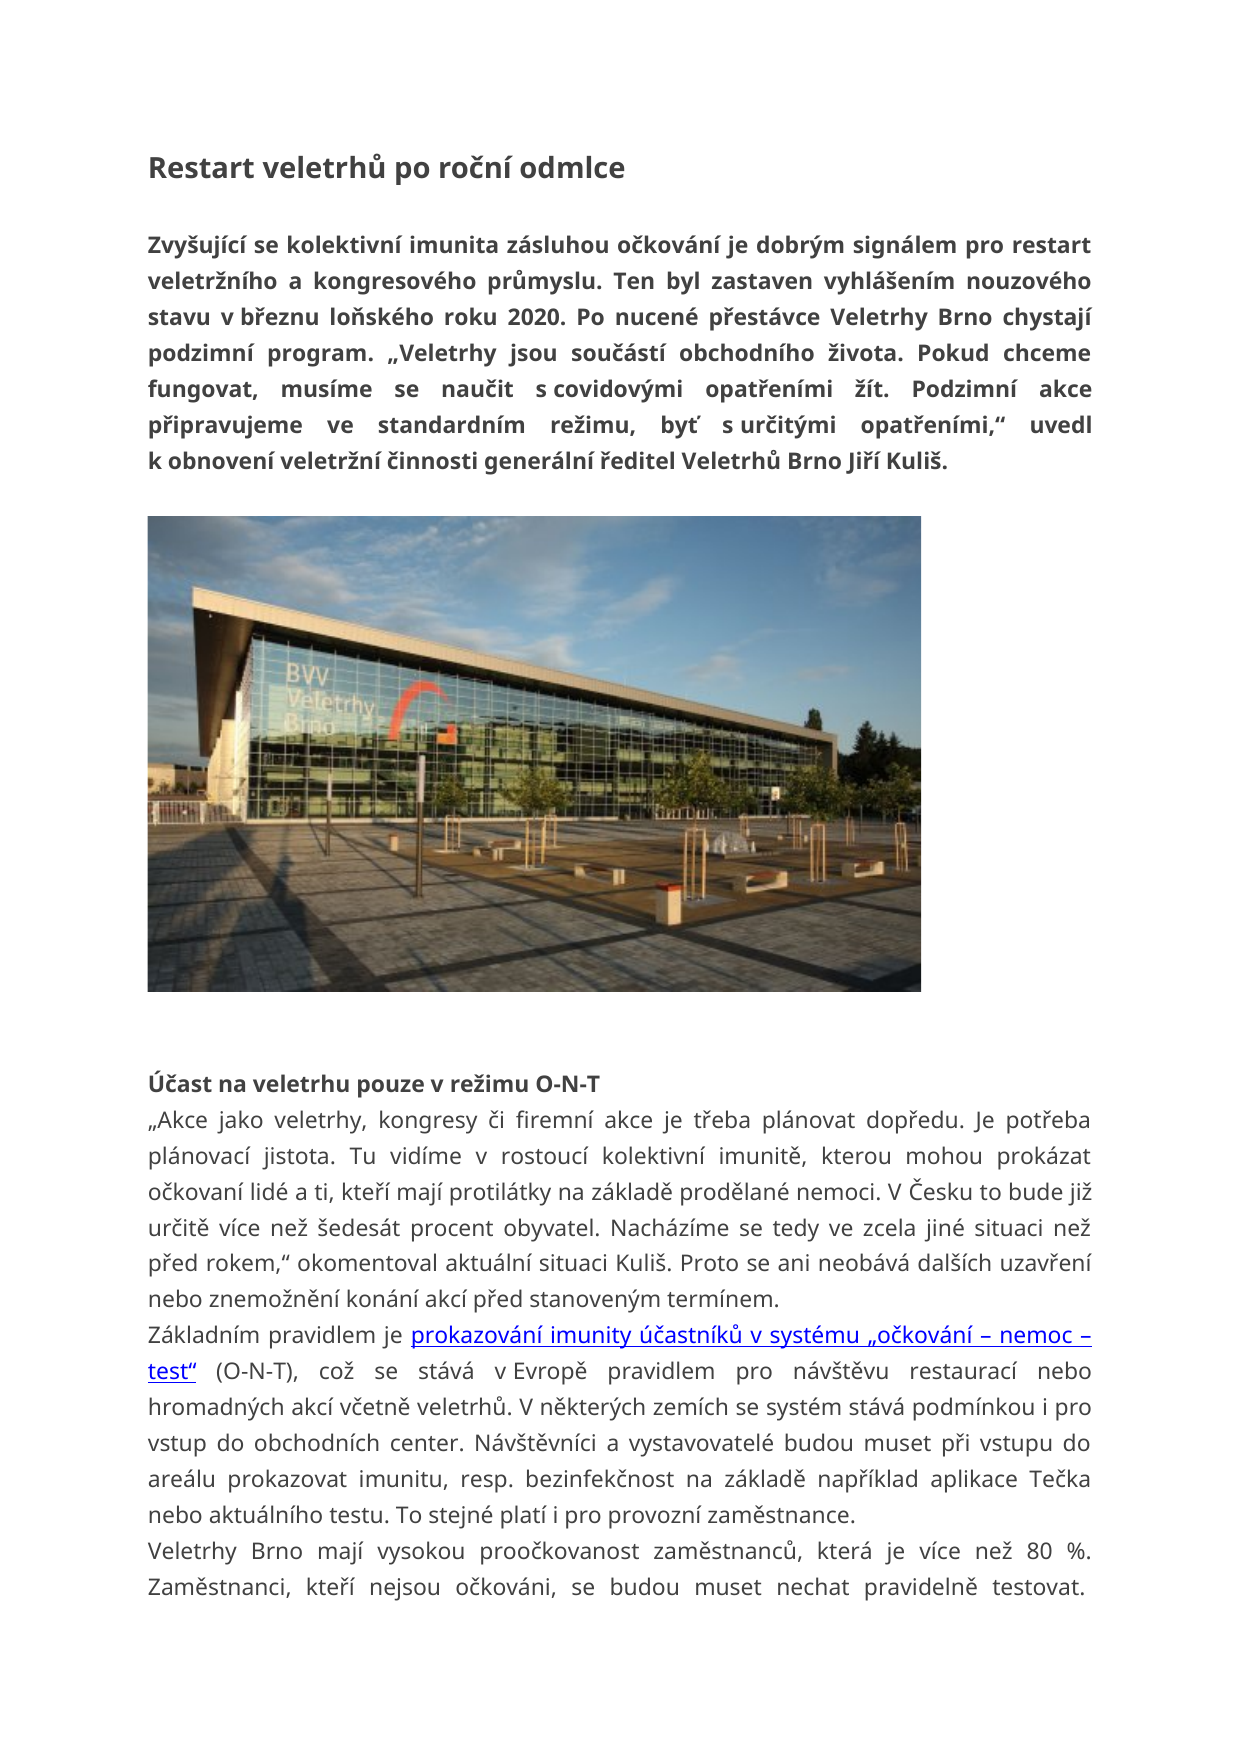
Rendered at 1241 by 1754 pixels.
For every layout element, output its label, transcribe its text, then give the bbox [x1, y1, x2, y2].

text Účast na veletrhu pouze v režimu O-N-T [148, 1068, 1093, 1099]
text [148, 1535, 1093, 1602]
text Základním pravidlem je prokazování imunity účastníků v systému „očkování – nemoc – test“ (O-N-T), což se stává v Evropě pravidlem pro návštěvu restaurací nebo hromadných akcí včetně veletrhů. V některých zemích se systém stává podmínkou i pro vstup do obchodních center. Návštěvníci a vystavovatelé budou muset při vstupu do areálu prokazovat imunitu, resp. bezinfekčnost na základě například aplikace Tečka nebo aktuálního testu. To stejné platí i pro provozní zaměstnance. [148, 1319, 1093, 1530]
text „Akce jako veletrhy, kongresy či firemní akce je třeba plánovat dopředu. Je potřeba plánovací jistota. Tu vidíme v rostoucí kolektivní imunitě, kterou mohou prokázat očkovaní lidé a ti, kteří mají protilátky na základě prodělané nemoci. V Česku to bude již určitě více než šedesát procent obyvatel. Nacházíme se tedy ve zcela jiné situaci než před rokem,“ okomentoval aktuální situaci Kuliš. Proto se ani neobává dalších uzavření nebo znemožnění konání akcí před stanoveným termínem. [148, 1104, 1093, 1314]
text Zvyšující se kolektivní imunita zásluhou očkování je dobrým signálem pro restart veletržního a kongresového průmyslu. Ten byl zastaven vyhlášením nouzového stavu v březnu loňského roku 2020. Po nucené přestávce Veletrhy Brno chystají podzimní program. „Veletrhy jsou součástí obchodního života. Pokud chceme fungovat, musíme se naučit s covidovými opatřeními žít. Podzimní akce připravujeme ve standardním režimu, byť s určitými opatřeními,“ uvedl k obnovení veletržní činnosti generální ředitel Veletrhů Brno Jiří Kuliš. [148, 229, 1093, 476]
text Restart veletrhů po roční odmlce [148, 148, 1093, 187]
picture [147, 516, 922, 992]
